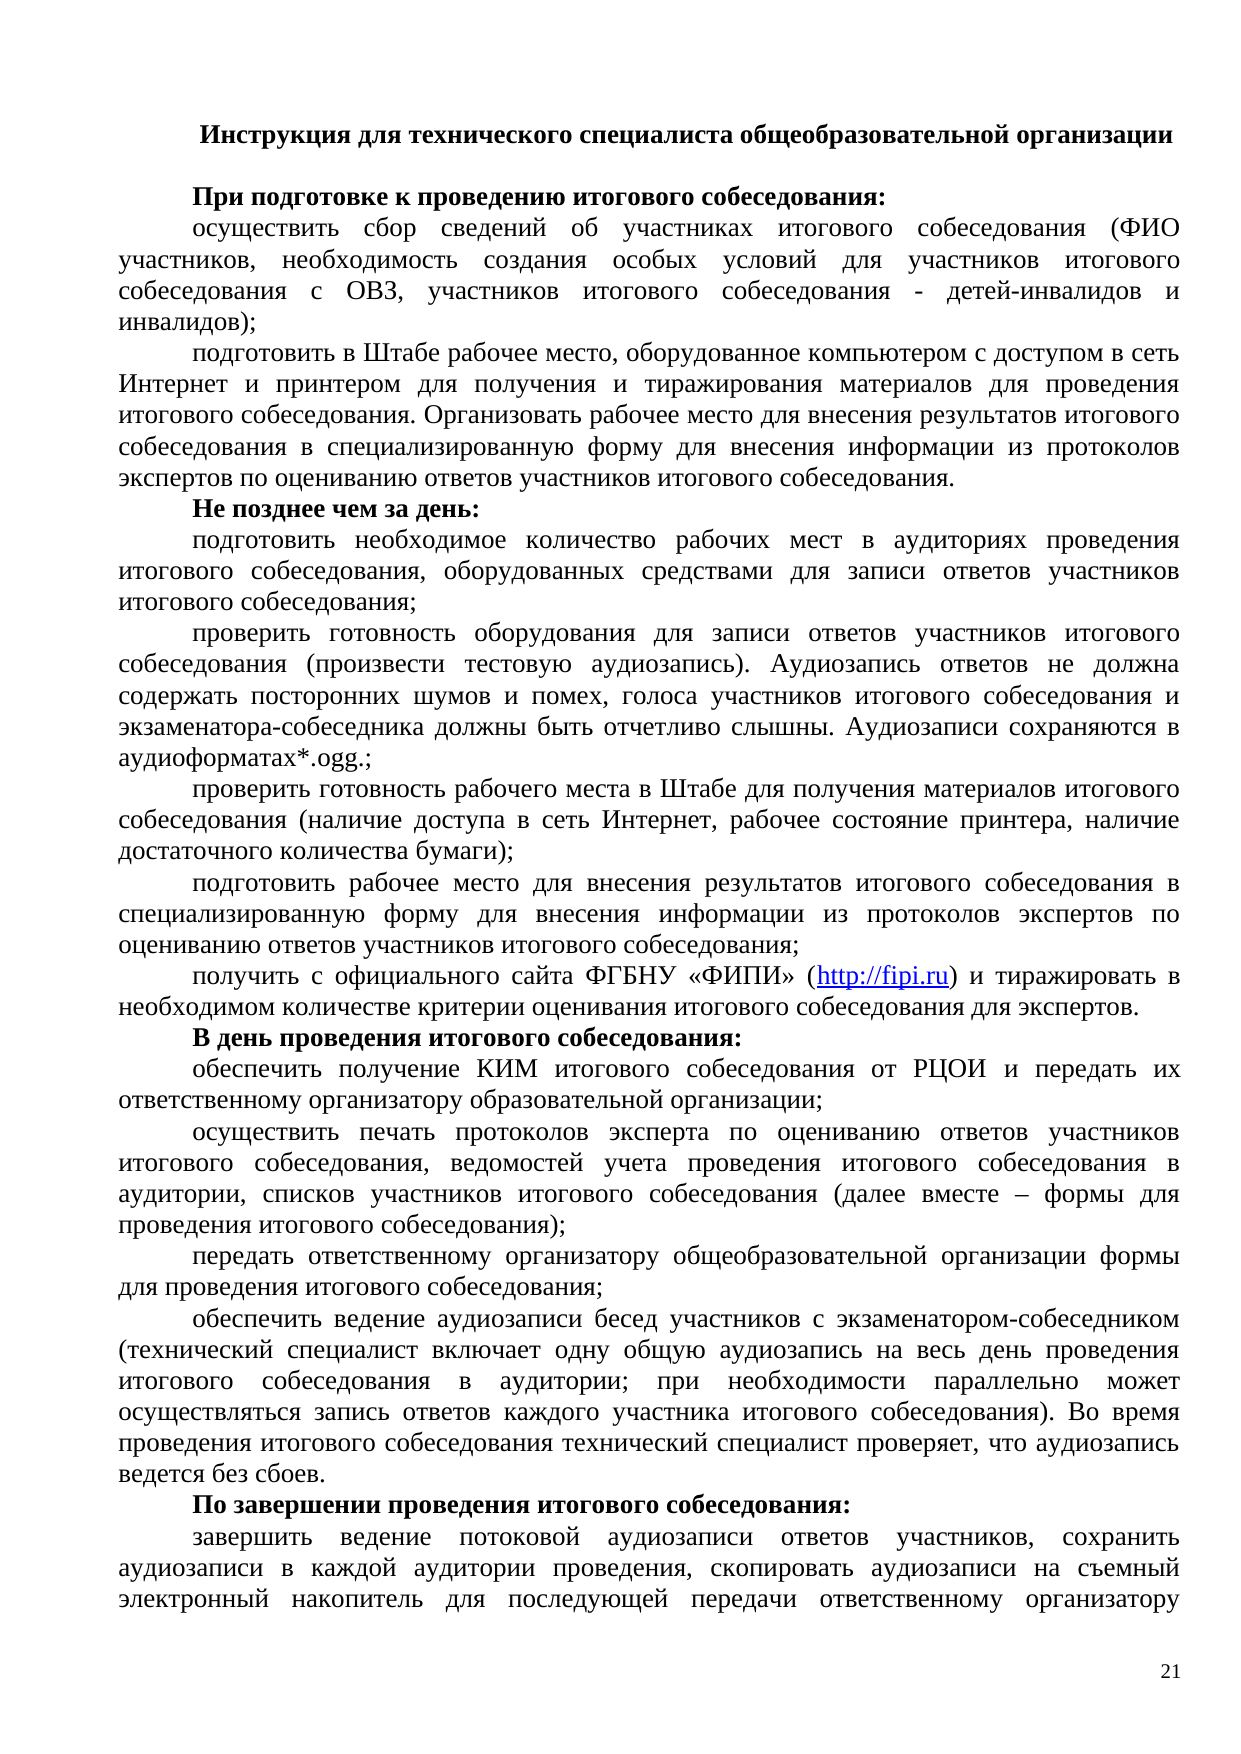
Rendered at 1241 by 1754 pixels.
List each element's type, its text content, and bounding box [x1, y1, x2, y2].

text обеспечить ведение аудиозаписи бесед участников с экзаменатором-собеседником (технический специалист включает одну общую аудиозапись на весь день проведения итогового собеседования в аудитории; при необходимости параллельно может осуществляться запись ответов каждого участника итогового собеседования). Во время проведения итогового собеседования технический специалист проверяет, что аудиозапись ведется без сбоев. [118, 1302, 1181, 1488]
text проверить готовность оборудования для записи ответов участников итогового собеседования (произвести тестовую аудиозапись). Аудиозапись ответов не должна содержать посторонних шумов и помех, голоса участников итогового собеседования и экзаменатора-собеседника должны быть отчетливо слышны. Аудиозаписи сохраняются в аудиоформатах*.ogg.; [118, 616, 1181, 772]
text Инструкция для технического специалиста общеобразовательной организации [118, 118, 1181, 149]
text подготовить в Штабе рабочее место, оборудованное компьютером с доступом в сеть Интернет и принтером для получения и тиражирования материалов для проведения итогового собеседования. Организовать рабочее место для внесения результатов итогового собеседования в специализированную форму для внесения информации из протоколов экспертов по оцениванию ответов участников итогового собеседования. [118, 336, 1181, 492]
text По завершении проведения итогового собеседования: [118, 1488, 1181, 1520]
text передать ответственному организатору общеобразовательной организации формы для проведения итогового собеседования; [118, 1239, 1181, 1302]
text подготовить рабочее место для внесения результатов итогового собеседования в специализированную форму для внесения информации из протоколов экспертов по оцениванию ответов участников итогового собеседования; [118, 866, 1181, 959]
text осуществить печать протоколов эксперта по оцениванию ответов участников итогового собеседования, ведомостей учета проведения итогового собеседования в аудитории, списков участников итогового собеседования (далее вместе – формы для проведения итогового собеседования); [118, 1115, 1181, 1239]
text Не позднее чем за день: [118, 492, 1181, 523]
text В день проведения итогового собеседования: [118, 1021, 1181, 1052]
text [118, 1520, 1181, 1613]
text осуществить сбор сведений об участниках итогового собеседования (ФИО участников, необходимость создания особых условий для участников итогового собеседования с ОВЗ, участников итогового собеседования - детей-инвалидов и инвалидов); [118, 212, 1181, 336]
text подготовить необходимое количество рабочих мест в аудиториях проведения итогового собеседования, оборудованных средствами для записи ответов участников итогового собеседования; [118, 523, 1181, 616]
text обеспечить получение КИМ итогового собеседования от РЦОИ и передать их ответственному организатору образовательной организации; [118, 1052, 1181, 1115]
text проверить готовность рабочего места в Штабе для получения материалов итогового собеседования (наличие доступа в сеть Интернет, рабочее состояние принтера, наличие достаточного количества бумаги); [118, 772, 1181, 866]
text При подготовке к проведению итогового собеседования: [118, 180, 1181, 212]
text получить с официального сайта ФГБНУ «ФИПИ» (http://fipi.ru) и тиражировать в необходимом количестве критерии оценивания итогового собеседования для экспертов. [118, 959, 1181, 1021]
